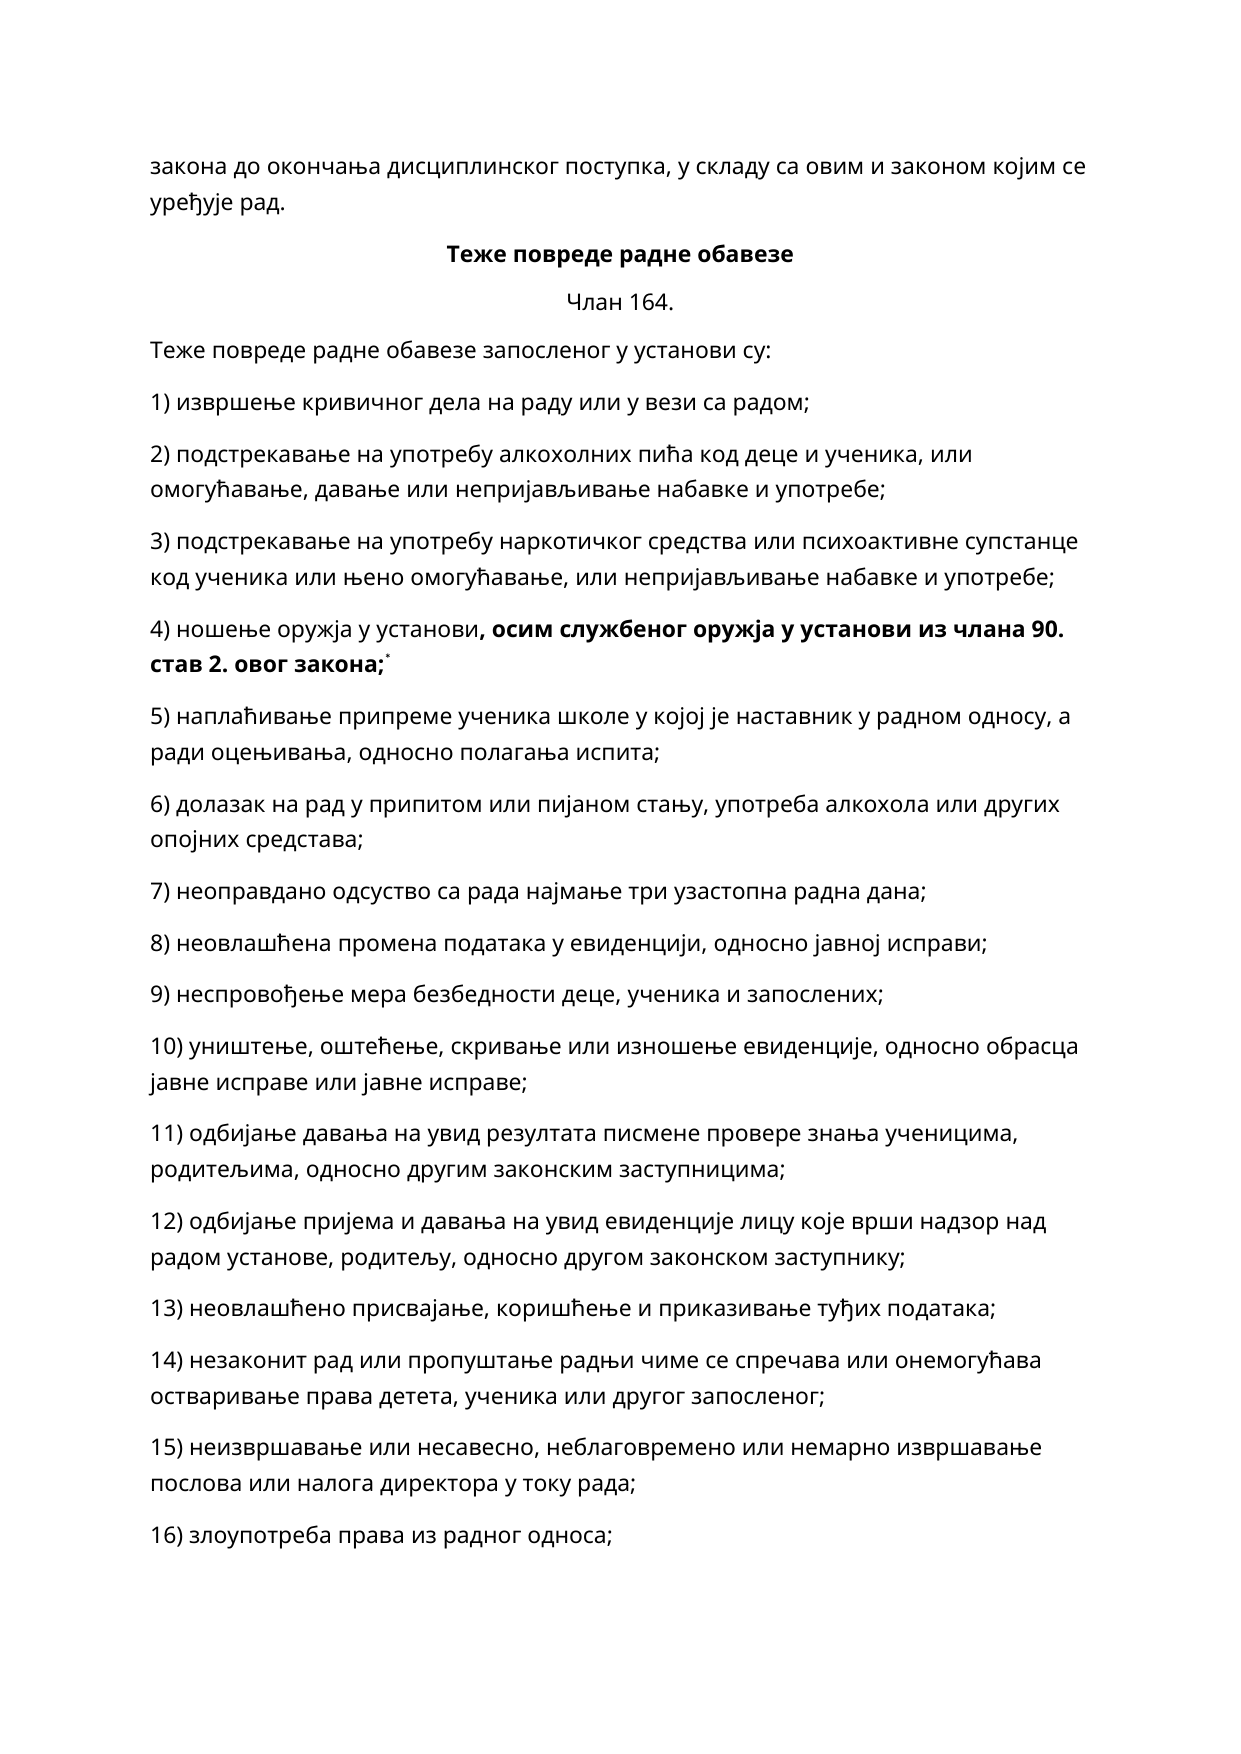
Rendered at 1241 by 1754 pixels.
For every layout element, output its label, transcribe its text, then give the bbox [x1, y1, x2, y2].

text 7) неоправдано одсуство са рада најмање три узастопна радна дана; [150, 875, 1090, 906]
text 16) злоупотреба права из радног односа; [150, 1519, 1090, 1550]
text 4) ношење оружја у установи, осим службеног оружја у установи из члана 90. став 2. овог закона;* [150, 612, 1090, 680]
text 3) подстрекавање на употребу наркотичког средства или психоактивне супстанце код ученика или њено омогућавање, или непријављивање набавке и употребе; [150, 525, 1090, 592]
text 5) наплаћивање припреме ученика школе у којој је наставник у радном односу, а ради оцењивања, односно полагања испита; [150, 700, 1090, 767]
text Члан 164. [150, 286, 1090, 317]
text 12) одбијање пријема и давања на увид евиденције лицу које врши надзор над радом установе, родитељу, односно другом законском заступнику; [150, 1205, 1090, 1272]
text Теже повреде радне обавезе запосленог у установи су: [150, 334, 1090, 366]
text 2) подстрекавање на употребу алкохолних пића код деце и ученика, или омогућавање, давање или непријављивање набавке и употребе; [150, 437, 1090, 505]
text 1) извршење кривичног дела на раду или у вези са радом; [150, 386, 1090, 417]
text 14) незаконит рад или пропуштање радњи чиме се спречава или онемогућава остваривање права детета, ученика или другог запосленог; [150, 1344, 1090, 1411]
text 9) неспровођење мера безбедности деце, ученика и запослених; [150, 978, 1090, 1009]
text 6) долазак на рад у припитом или пијаном стању, употреба алкохола или других опојних средстава; [150, 787, 1090, 855]
text 8) неовлашћена промена података у евиденцији, односно јавној исправи; [150, 927, 1090, 958]
text Теже повреде радне обавезе [150, 237, 1090, 269]
text 10) уништење, оштећење, скривање или изношење евиденције, односно обрасца јавне исправе или јавне исправе; [150, 1030, 1090, 1097]
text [150, 150, 1090, 217]
text 11) одбијање давања на увид резултата писмене провере знања ученицима, родитељима, односно другим законским заступницима; [150, 1117, 1090, 1184]
text 15) неизвршавање или несавесно, неблаговремено или немарно извршавање послова или налога директора у току рада; [150, 1431, 1090, 1498]
text 13) неовлашћено присвајање, коришћење и приказивање туђих података; [150, 1292, 1090, 1323]
